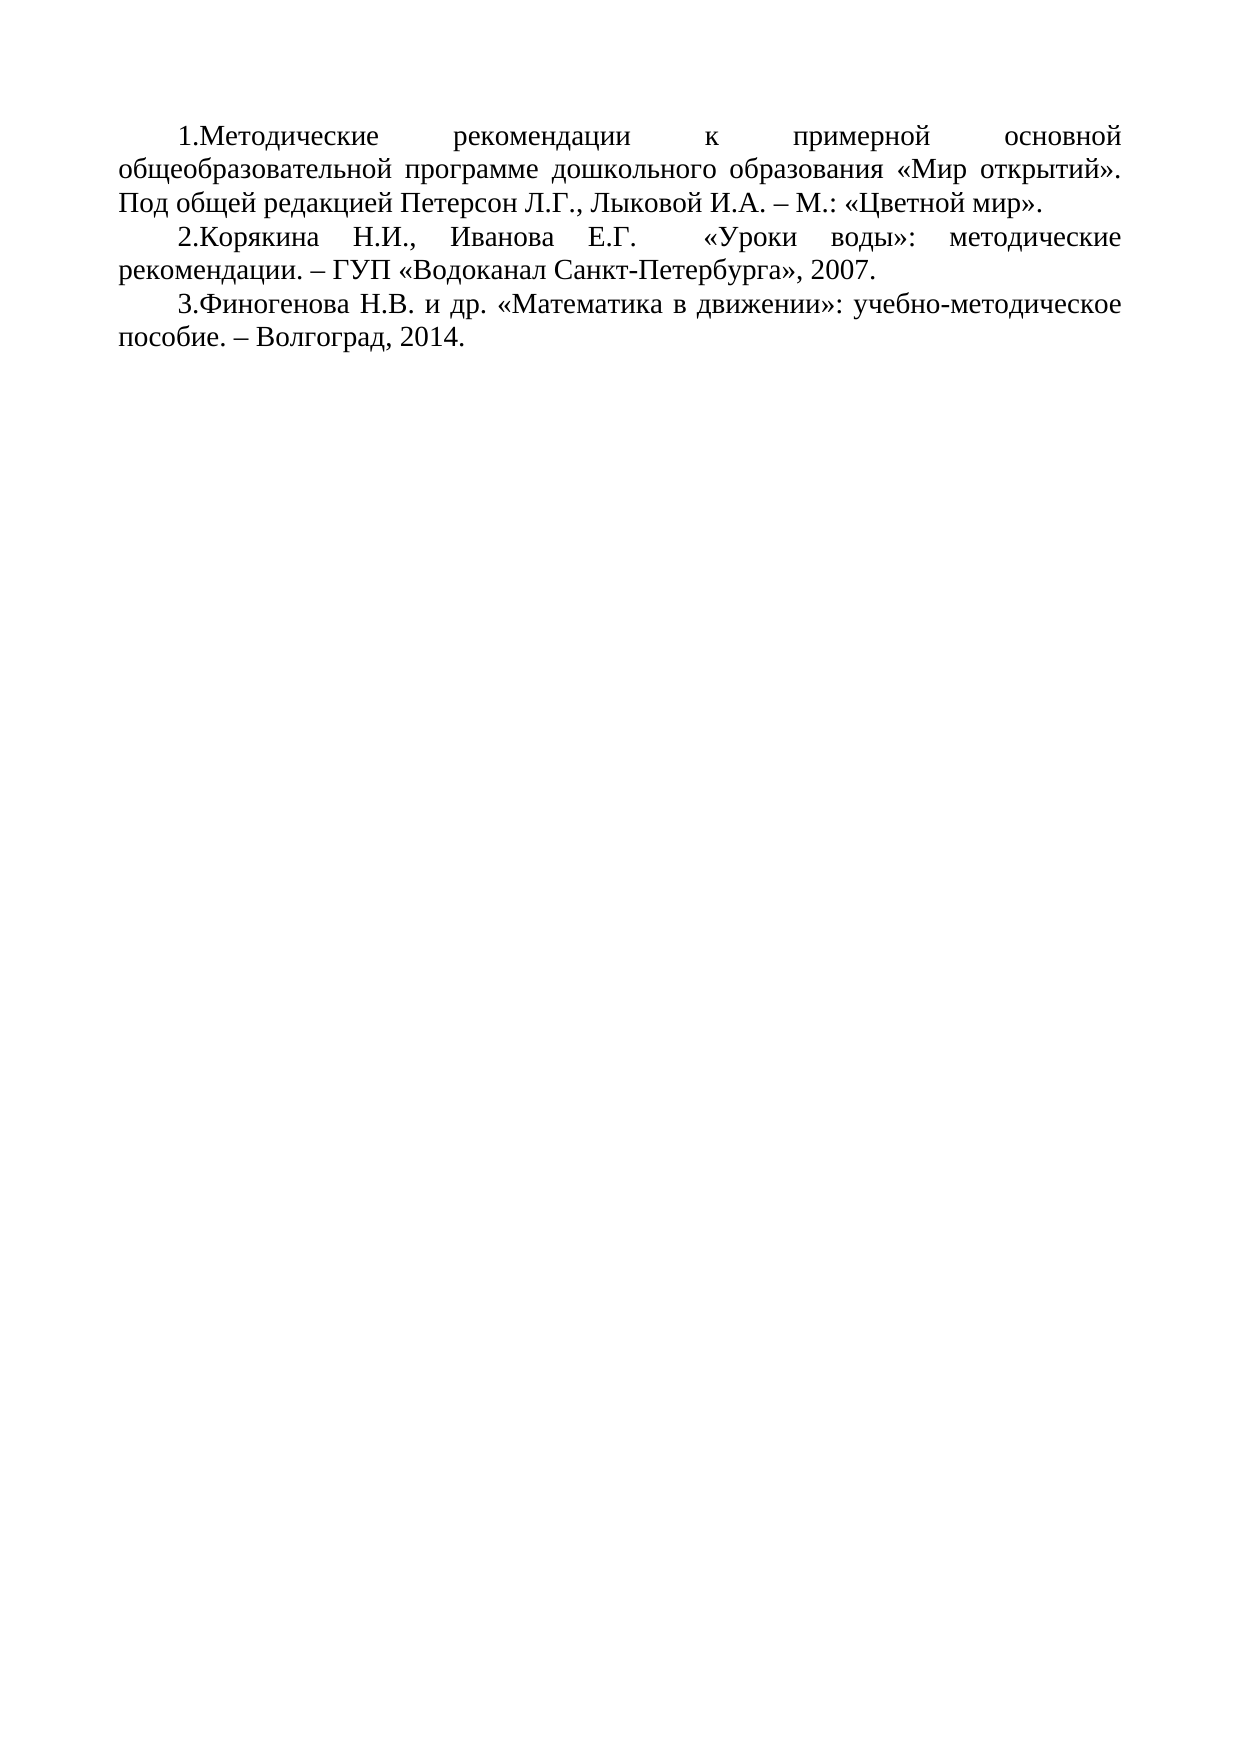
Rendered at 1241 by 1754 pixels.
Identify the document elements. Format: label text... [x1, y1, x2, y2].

text 3.Финогенова Н.В. и др. «Математика в движении»: учебно-методическое пособие. – Волгоград, 2014. [118, 286, 1122, 353]
text 1.Методические рекомендации к примерной основной общеобразовательной программе дошкольного образования «Мир открытий». Под общей редакцией Петерсон Л.Г., Лыковой И.А. – М.: «Цветной мир». [118, 118, 1122, 219]
text 2.Корякина Н.И., Иванова Е.Г. «Уроки воды»: методические рекомендации. – ГУП «Водоканал Санкт-Петербурга», 2007. [118, 219, 1122, 286]
